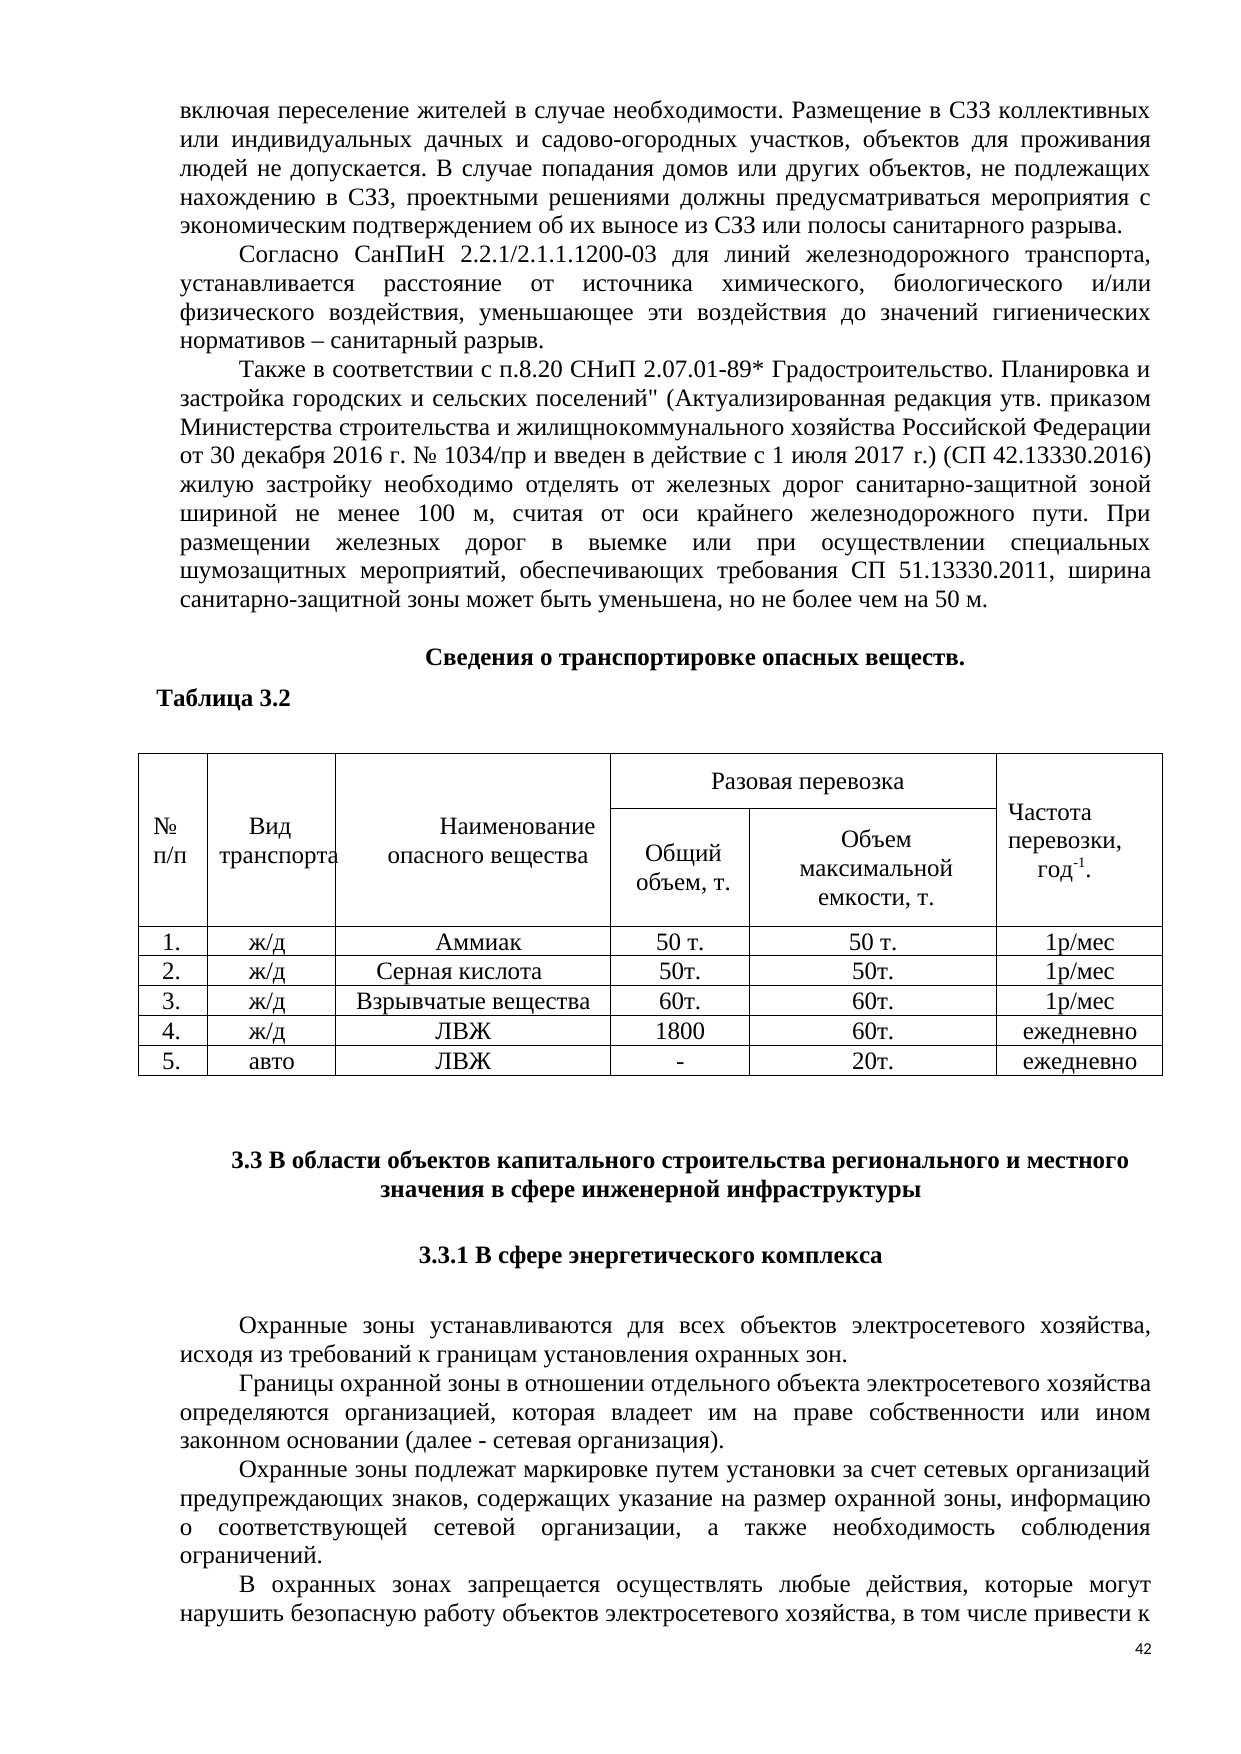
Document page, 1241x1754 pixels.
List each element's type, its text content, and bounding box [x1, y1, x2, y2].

table_header Разовая перевозка [611, 754, 996, 808]
text Сведения о транспортировке опасных веществ. [179, 642, 1152, 670]
table_header Наименование опасного вещества [336, 754, 610, 926]
subtitle 3.3.1 В сфере энергетического комплекса [150, 1241, 1152, 1269]
table_cell [139, 986, 207, 1015]
table_cell ж/д [208, 1016, 335, 1045]
table_cell - [611, 1046, 749, 1074]
table_cell 60т. [611, 986, 749, 1015]
text Охранные зоны подлежат маркировке путем установки за счет сетевых организаций предупреждающих знаков, содержащих указание на размер охранной зоны, информацию о соответствующей сетевой организации, а также необходимость соблюдения ограничений. [179, 1454, 1152, 1569]
table_cell Серная кислота [336, 956, 610, 985]
text Согласно СанПиН 2.2.1/2.1.1.1200-03 для линий железнодорожного транспорта, устанавливается расстояние от источника химического, биологического и/или физического воздействия, уменьшающее эти воздействия до значений гигиенических нормативов – санитарный разрыв. [179, 239, 1152, 354]
subtitle 3.3 В области объектов капитального строительства регионального и местного значения в сфере инженерной инфраструктуры [150, 1146, 1152, 1203]
table_cell ЛВЖ [336, 1016, 610, 1045]
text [179, 95, 1152, 239]
table_cell 50 т. [611, 927, 749, 955]
table_cell [139, 927, 207, 955]
table_cell 1р/мес [997, 986, 1162, 1015]
table_cell ж/д [208, 986, 335, 1015]
table_cell [139, 956, 207, 985]
table_header № п/п [139, 754, 207, 926]
table_cell ж/д [208, 927, 335, 955]
table_cell ежедневно [997, 1046, 1162, 1074]
table_cell авто [208, 1046, 335, 1074]
table_cell 50т. [750, 956, 996, 985]
table_cell Общий объем, т. [611, 809, 749, 926]
table_cell 1800 [611, 1016, 749, 1045]
text Охранные зоны устанавливаются для всех объектов электросетевого хозяйства, исходя из требований к границам установления охранных зон. [179, 1311, 1152, 1368]
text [179, 1569, 1152, 1627]
table_cell ж/д [208, 956, 335, 985]
table_cell ЛВЖ [336, 1046, 610, 1074]
table_cell 60т. [750, 1016, 996, 1045]
table_header Частота перевозки, год-1. [997, 754, 1162, 926]
subtitle Таблица 3.2 [150, 683, 1152, 712]
text Границы охранной зоны в отношении отдельного объекта электросетевого хозяйства определяются организацией, которая владеет им на праве собственности или ином законном основании (далее - сетевая организация). [179, 1368, 1152, 1454]
table_cell [139, 1046, 207, 1074]
text Также в соответствии с п.8.20 СНиП 2.07.01-89* Градостроительство. Планировка и застройка городских и сельских поселений" (Актуализированная редакция утв. приказом Министерства строительства и жилищно­коммунального хозяйства Российской Федерации от 30 декабря 2016 г. № 1034/пр и введен в действие с 1 июля 2017 r.) (СП 42.13330.2016) жилую застройку необходимо отделять от железных дорог санитарно-защитной зоной шириной не менее 100 м, считая от оси крайнего железнодорожного пути. При размещении железных дорог в выемке или при осуществлении специальных шумозащитных мероприятий, обеспечивающих требования СП 51.13330.2011, ширина санитарно-защитной зоны может быть уменьшена, но не более чем на 50 м. [179, 354, 1152, 613]
table_cell 1р/мес [997, 956, 1162, 985]
table_header Вид транспорта [208, 754, 335, 926]
table_cell ежедневно [997, 1016, 1162, 1045]
table_cell Взрывчатые вещества [336, 986, 610, 1015]
table_cell 60т. [750, 986, 996, 1015]
table_cell 20т. [750, 1046, 996, 1074]
table_cell Объем максимальной емкости, т. [750, 809, 996, 926]
table_cell 50т. [611, 956, 749, 985]
table_cell 50 т. [750, 927, 996, 955]
table_cell Аммиак [336, 927, 610, 955]
table_cell 1р/мес [997, 927, 1162, 955]
table_cell [139, 1016, 207, 1045]
